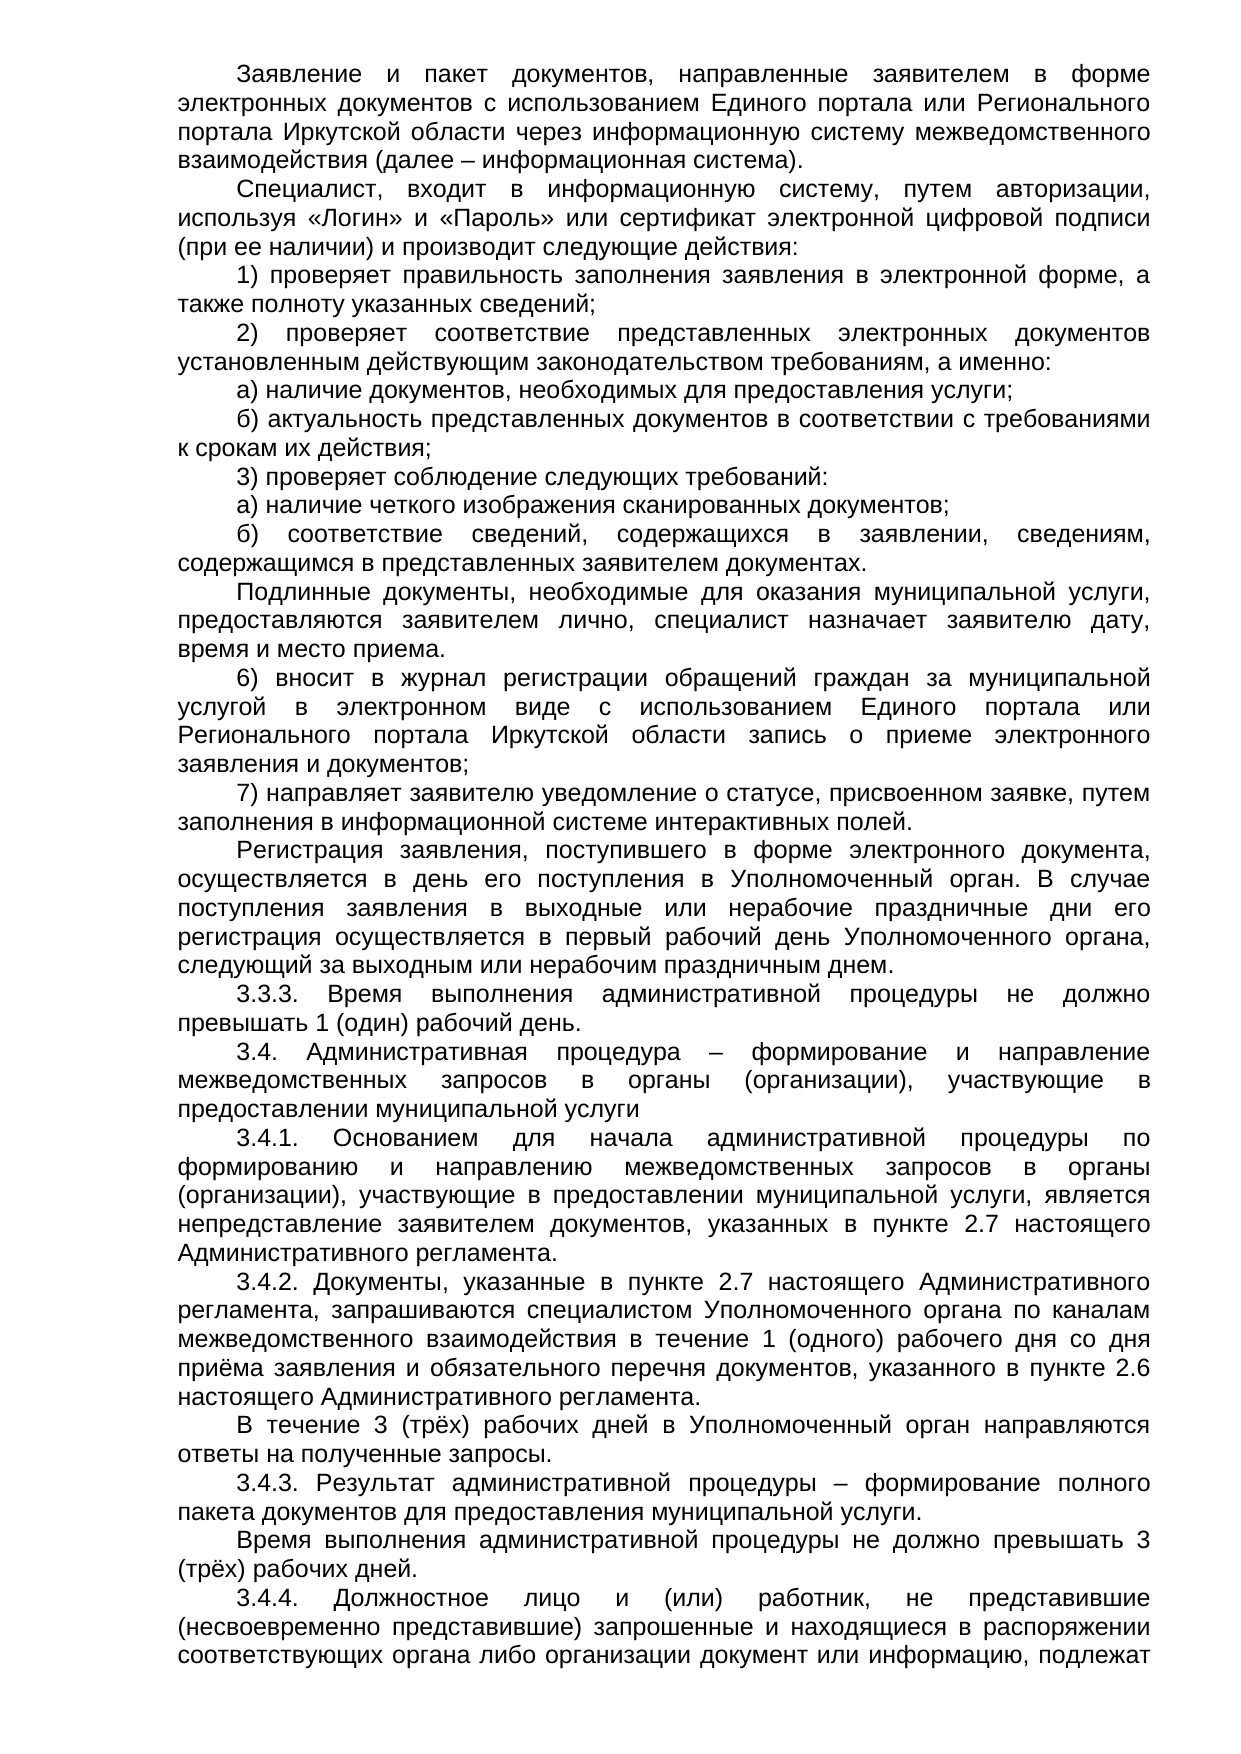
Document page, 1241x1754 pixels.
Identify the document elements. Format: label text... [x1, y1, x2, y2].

text 3.4.3. Результат административной процедуры – формирование полного пакета документов для предоставления муниципальной услуги. [177, 1468, 1152, 1525]
text Специалист, входит в информационную систему, путем авторизации, используя «Логин» и «Пароль» или сертификат электронной цифровой подписи (при ее наличии) и производит следующие действия: [177, 174, 1152, 260]
text 3.4.2. Документы, указанные в пункте 2.7 настоящего Административного регламента, запрашиваются специалистом Уполномоченного органа по каналам межведомственного взаимодействия в течение 1 (одного) рабочего дня со дня приёма заявления и обязательного перечня документов, указанного в пункте 2.6 настоящего Административного регламента. [177, 1267, 1152, 1410]
text 3.3.3. Время выполнения административной процедуры не должно превышать 1 (один) рабочий день. [177, 979, 1152, 1037]
text Заявление и пакет документов, направленные заявителем в форме электронных документов с использованием Единого портала или Регионального портала Иркутской области через информационную систему межведомственного взаимодействия (далее – информационная система). [177, 59, 1152, 174]
text 3.4.1. Основанием для начала административной процедуры по формированию и направлению межведомственных запросов в органы (организации), участвующие в предоставлении муниципальной услуги, является непредставление заявителем документов, указанных в пункте 2.7 настоящего Административного регламента. [177, 1123, 1152, 1267]
text а) наличие документов, необходимых для предоставления услуги; [177, 375, 1152, 404]
text б) соответствие сведений, содержащихся в заявлении, сведениям, содержащимся в представленных заявителем документах. [177, 519, 1152, 577]
text 7) направляет заявителю уведомление о статусе, присвоенном заявке, путем заполнения в информационной системе интерактивных полей. [177, 778, 1152, 835]
text 6) вносит в журнал регистрации обращений граждан за муниципальной услугой в электронном виде с использованием Единого портала или Регионального портала Иркутской области запись о приеме электронного заявления и документов; [177, 663, 1152, 778]
text 1) проверяет правильность заполнения заявления в электронной форме, а также полноту указанных сведений; [177, 260, 1152, 318]
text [177, 1583, 1152, 1669]
text Время выполнения административной процедуры не должно превышать 3 (трёх) рабочих дней. [177, 1525, 1152, 1583]
text б) актуальность представленных документов в соответствии с требованиями к срокам их действия; [177, 404, 1152, 462]
text Регистрация заявления, поступившего в форме электронного документа, осуществляется в день его поступления в Уполномоченный орган. В случае поступления заявления в выходные или нерабочие праздничные дни его регистрация осуществляется в первый рабочий день Уполномоченного органа, следующий за выходным или нерабочим праздничным днем. [177, 835, 1152, 979]
text а) наличие четкого изображения сканированных документов; [177, 490, 1152, 519]
text 3.4. Административная процедура – формирование и направление межведомственных запросов в органы (организации), участвующие в предоставлении муниципальной услуги [177, 1037, 1152, 1123]
text Подлинные документы, необходимые для оказания муниципальной услуги, предоставляются заявителем лично, специалист назначает заявителю дату, время и место приема. [177, 577, 1152, 663]
text 2) проверяет соответствие представленных электронных документов установленным действующим законодательством требованиям, а именно: [177, 318, 1152, 375]
text 3) проверяет соблюдение следующих требований: [177, 462, 1152, 490]
text В течение 3 (трёх) рабочих дней в Уполномоченный орган направляются ответы на полученные запросы. [177, 1410, 1152, 1468]
